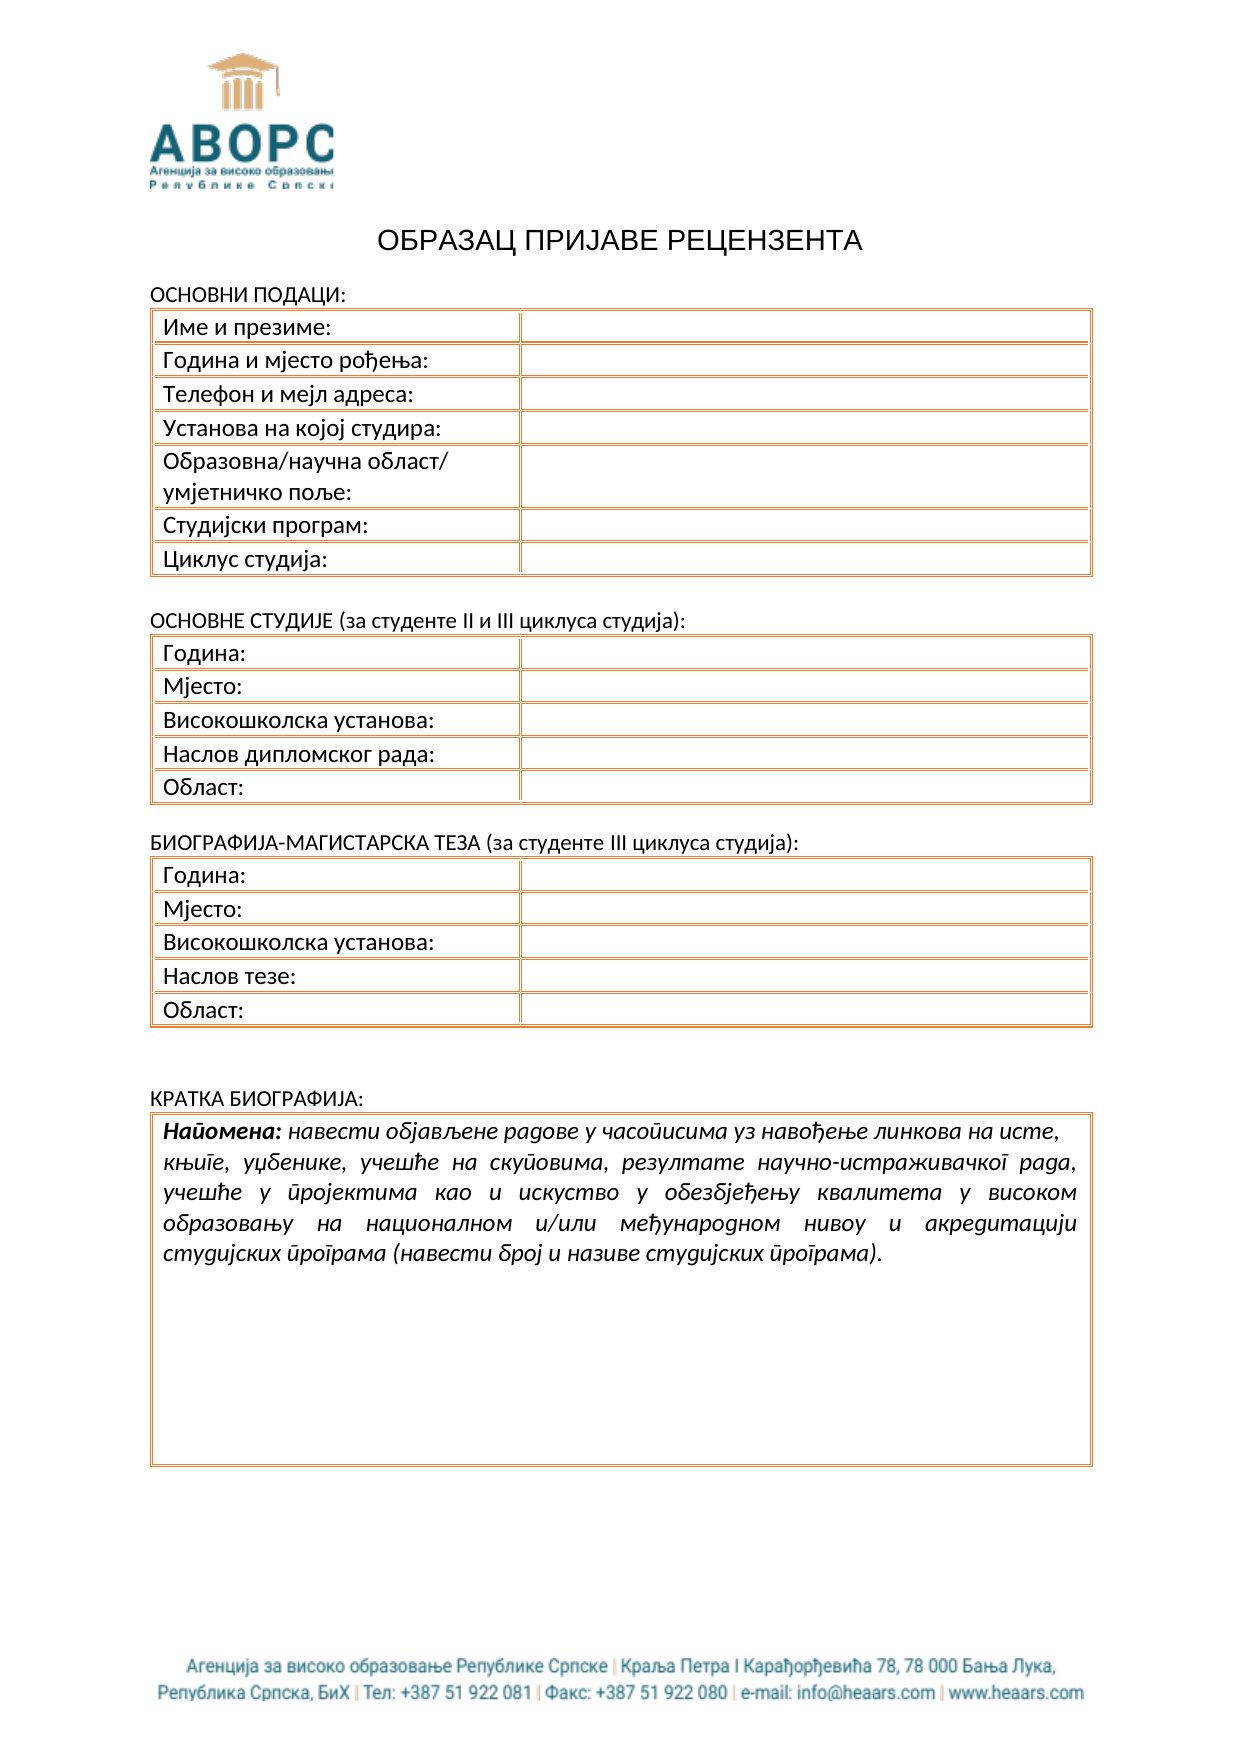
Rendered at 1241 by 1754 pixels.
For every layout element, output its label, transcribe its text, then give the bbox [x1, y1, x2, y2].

table_cell Студијски програм: [153, 507, 519, 540]
table_cell Наслов дипломског рада: [153, 735, 519, 768]
table_header Година: [152, 857, 521, 890]
table_cell Мјесто: [153, 668, 519, 701]
table_cell [521, 701, 1092, 735]
table_cell [522, 409, 1090, 442]
table_header Година: [153, 635, 521, 667]
table_cell Образовна/научна област/ умјетничко поље: [153, 443, 519, 507]
table_header Име и презиме: [152, 309, 521, 341]
table_cell [522, 668, 1090, 701]
text ОСНОВНИ ПОДАЦИ: [150, 280, 1090, 308]
table_cell Наслов тезе: [152, 957, 521, 991]
table_cell Година и мјесто рођења: [153, 341, 519, 375]
text ОБРАЗАЦ ПРИЈАВЕ РЕЦЕНЗЕНТА [150, 223, 1090, 257]
table_cell Циклус студија: [152, 540, 521, 574]
table_cell [521, 957, 1092, 991]
table_cell [521, 540, 1092, 574]
table_cell [522, 735, 1090, 768]
table_cell [522, 507, 1090, 540]
table_header [521, 859, 1090, 890]
table_cell Установа на којој студира: [153, 409, 519, 442]
table_cell Мјесто: [153, 890, 519, 923]
table_cell [521, 375, 1092, 409]
table_cell Високошколска установа: [152, 701, 521, 735]
table_header [521, 311, 1090, 341]
table_header Напомена: навести објављене радове у часописима уз навођење линкова на исте, књиге, уџбенике, учешће на скуповима, резултате научно-истраживачког рада, учешће у пројектима као и искуство у обезбјеђењу квалитета у високом образовању на националном и/или међународном нивоу и акредитацији студијских програма (навести број и називе студијских програма). [153, 1115, 1090, 1464]
table_cell [522, 341, 1090, 375]
table_header [521, 637, 1090, 667]
table_cell Телефон и мејл адреса: [152, 375, 521, 409]
text БИОГРАФИЈА-МАГИСТАРСКА ТЕЗА (за студенте III циклуса студија): [150, 828, 1090, 856]
table_cell Област: [152, 768, 521, 802]
table_cell [521, 768, 1092, 802]
table_cell [521, 923, 1092, 957]
table_cell Област: [153, 991, 521, 1024]
table_cell [522, 890, 1090, 923]
text ОСНОВНЕ СТУДИЈЕ (за студенте II и III циклуса студија): [150, 606, 1090, 634]
table_cell [522, 443, 1090, 507]
table_cell Високошколска установа: [152, 923, 521, 957]
text КРАТКА БИОГРАФИЈА: [150, 1084, 1090, 1112]
table_cell [521, 991, 1090, 1024]
